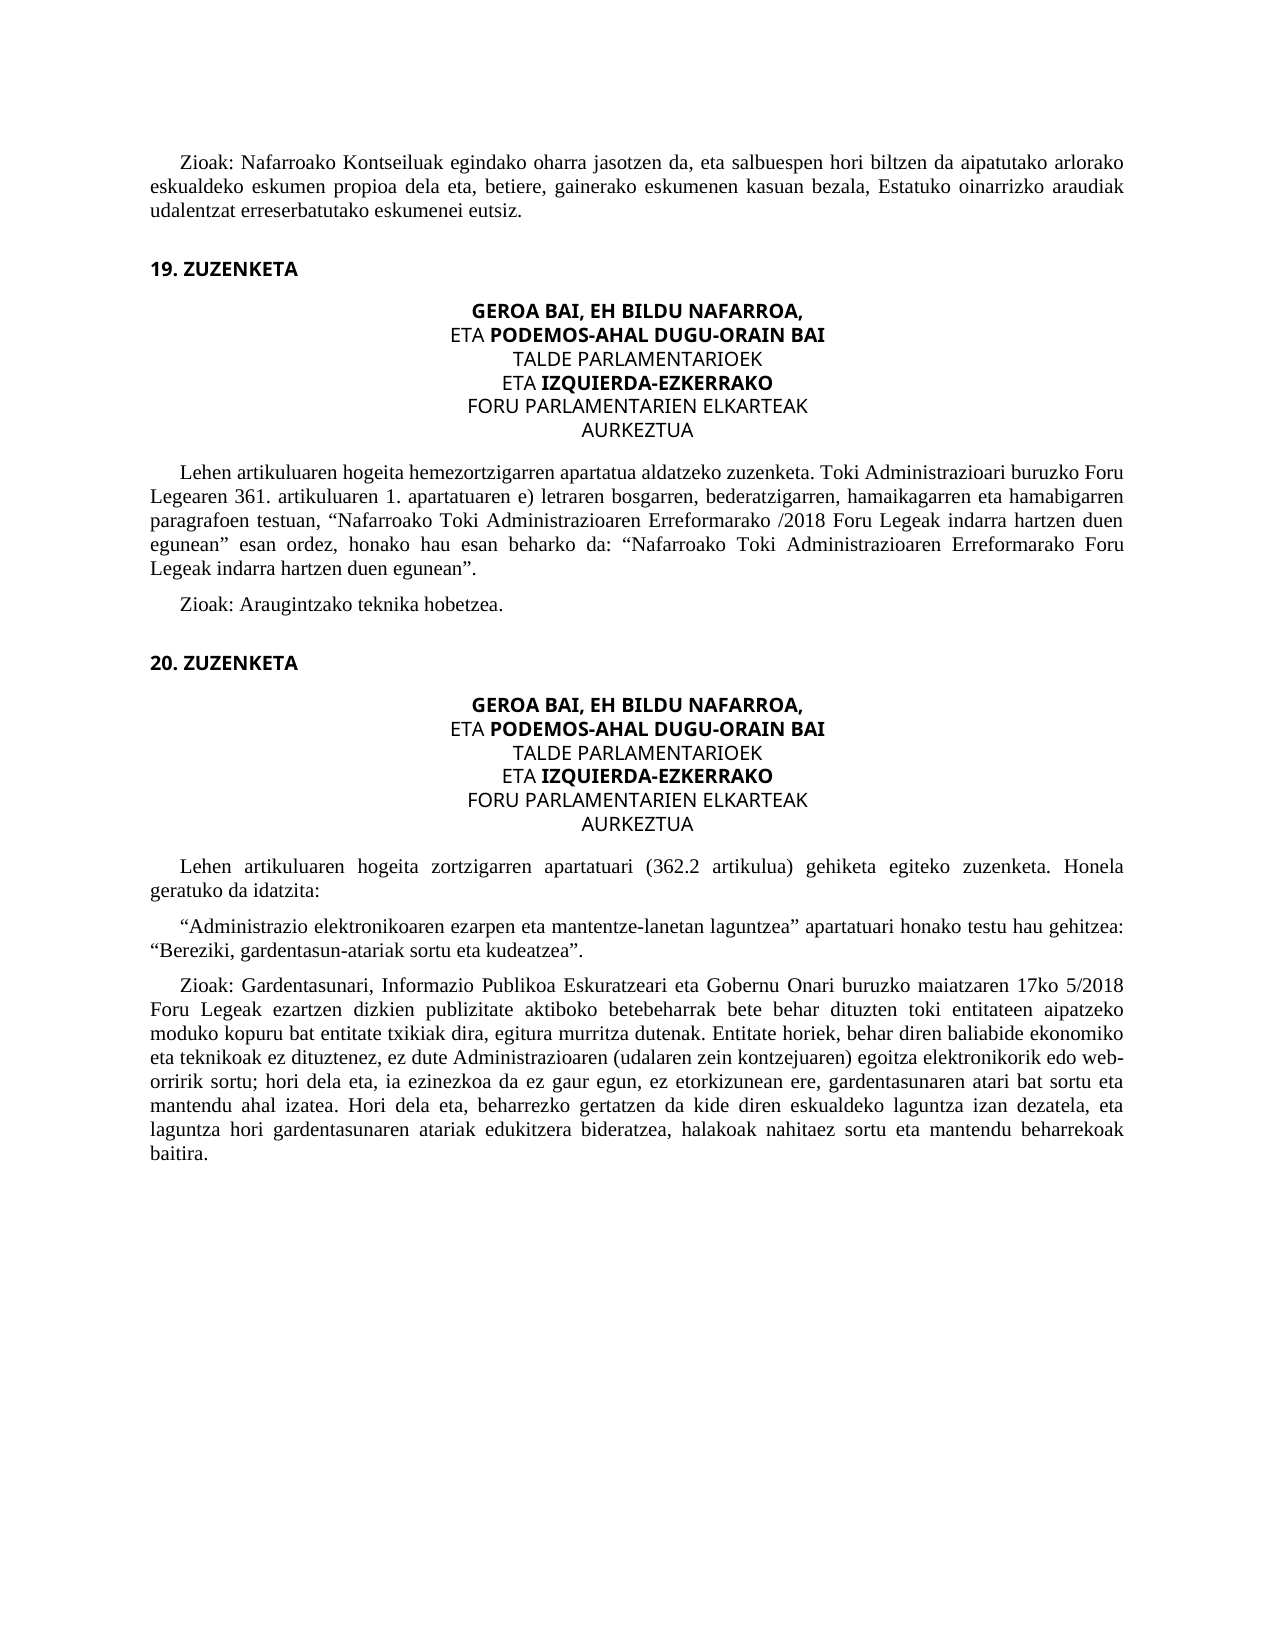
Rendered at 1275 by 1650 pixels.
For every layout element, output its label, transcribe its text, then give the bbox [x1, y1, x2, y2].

text Lehen artikuluaren hogeita hemezortzigarren apartatua aldatzeko zuzenketa. Toki Administrazioari buruzko Foru Legearen 361. artikuluaren 1. apartatuaren e) letraren bosgarren, bederatzigarren, hamaikagarren eta hamabigarren paragrafoen testuan, “Nafarroako Toki Administrazioaren Erreformarako /2018 Foru Legeak indarra hartzen duen egunean” esan ordez, honako hau esan beharko da: “Nafarroako Toki Administrazioaren Erreformarako Foru Legeak indarra hartzen duen egunean”. [150, 460, 1125, 580]
text Zioak: Gardentasunari, Informazio Publikoa Eskuratzeari eta Gobernu Onari buruzko maiatzaren 17ko 5/2018 Foru Legeak ezartzen dizkien publizitate aktiboko betebeharrak bete behar dituzten toki entitateen aipatzeko moduko kopuru bat entitate txikiak dira, egitura murritza dutenak. Entitate horiek, behar diren baliabide ekonomiko eta teknikoak ez dituztenez, ez dute Administrazioaren (udalaren zein kontzejuaren) egoitza elektronikorik edo web-orririk sortu; hori dela eta, ia ezinezkoa da ez gaur egun, ez etorkizunean ere, gardentasunaren atari bat sortu eta mantendu ahal izatea. Hori dela eta, beharrezko gertatzen da kide diren eskualdeko laguntza izan dezatela, eta laguntza hori gardentasunaren atariak edukitzera bideratzea, halakoak nahitaez sortu eta mantendu beharrekoak baitira. [150, 974, 1125, 1165]
text “Administrazio elektronikoaren ezarpen eta mantentze-lanetan laguntzea” apartatuari honako testu hau gehitzea: “Bereziki, gardentasun-atariak sortu eta kudeatzea”. [150, 914, 1125, 962]
text Geroa Bai, EH Bildu NAFARROA, eta podemos-ahal dugu-ORAIN BAI talde parlamentarioek eta Izquierda-Ezkerrako foru parlamentarien elkarteak aurkeztua [150, 299, 1125, 443]
text Zioak: Nafarroako Kontseiluak egindako oharra jasotzen da, eta salbuespen hori biltzen da aipatutako arlorako eskualdeko eskumen propioa dela eta, betiere, gainerako eskumenen kasuan bezala, Estatuko oinarrizko araudiak udalentzat erreserbatutako eskumenei eutsiz. [150, 150, 1125, 222]
text Lehen artikuluaren hogeita zortzigarren apartatuari (362.2 artikulua) gehiketa egiteko zuzenketa. Honela geratuko da idatzita: [150, 854, 1125, 902]
text 20. zuzenketa [150, 651, 1125, 675]
text Geroa Bai, EH Bildu NAFARROA, eta podemos-ahal dugu-ORAIN BAI talde parlamentarioek eta Izquierda-Ezkerrako foru parlamentarien elkarteak aurkeztua [150, 693, 1125, 837]
text Zioak: Araugintzako teknika hobetzea. [150, 592, 1125, 616]
text 19. zuzenketa [150, 257, 1125, 281]
